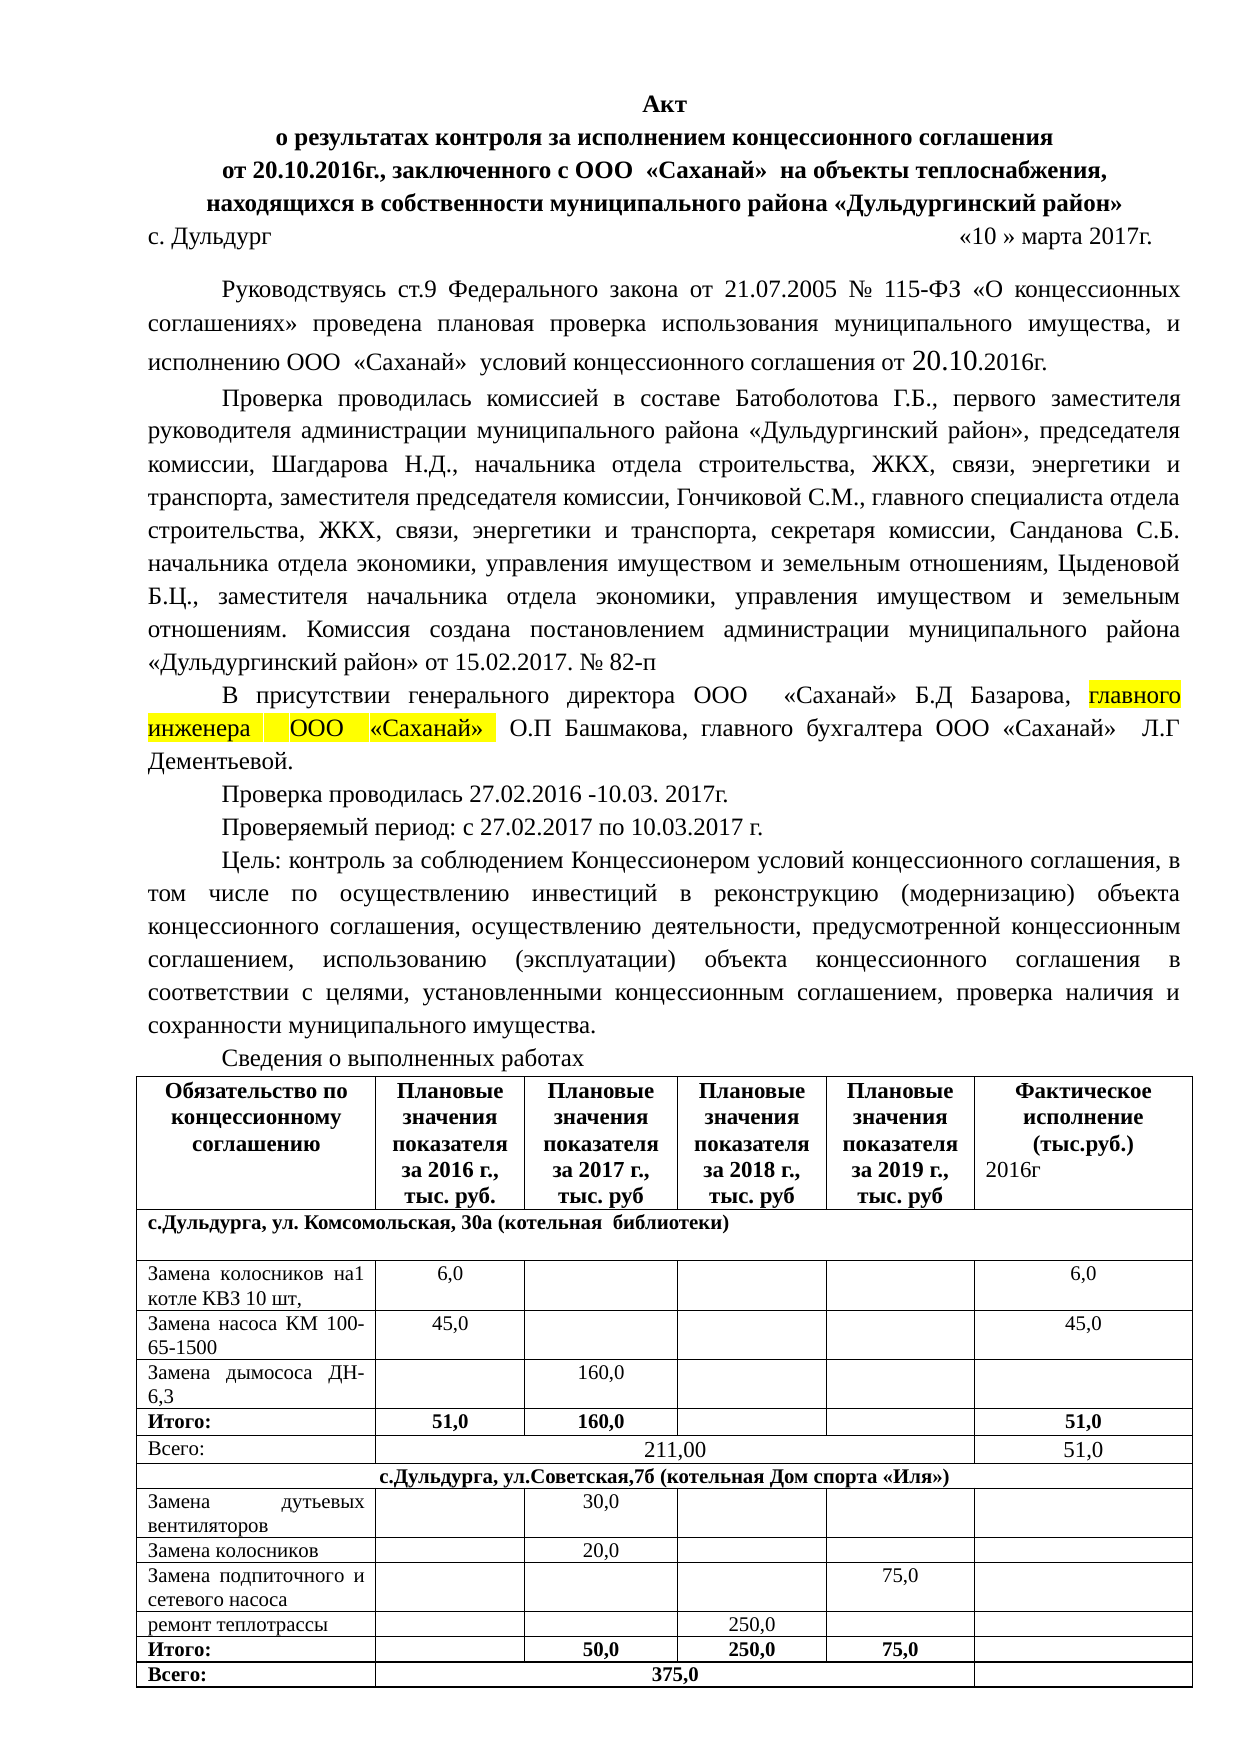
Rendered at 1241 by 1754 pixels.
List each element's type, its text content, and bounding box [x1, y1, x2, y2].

table_cell [827, 1311, 974, 1359]
text Проверка проводилась 27.02.2016 -10.03. 2017г. [148, 779, 1181, 808]
table_cell 51,0 [376, 1409, 524, 1435]
text от 20.10.2016г., заключенного с ООО «Саханай» на объекты теплоснабжения, находящихся в собственности муниципального района «Дульдургинский район» [148, 155, 1181, 216]
table_cell Замена колосников на1 котле КВЗ 10 шт, [137, 1261, 375, 1309]
table_cell 75,0 [827, 1637, 974, 1661]
table_cell [678, 1311, 826, 1359]
table_cell Замена насоса КМ 100-65-1500 [137, 1311, 375, 1359]
table_cell [678, 1563, 826, 1611]
table_cell Всего: [137, 1436, 375, 1463]
table_cell [827, 1409, 974, 1435]
table_cell [376, 1612, 524, 1636]
table_cell 6,0 [975, 1261, 1192, 1309]
table_cell [525, 1261, 677, 1309]
table_cell [376, 1637, 524, 1661]
table_cell 20,0 [525, 1538, 677, 1562]
table_cell 375,0 [376, 1663, 974, 1686]
table_header Плановые значения показателя за 2017 г., тыс. руб [525, 1077, 677, 1209]
table_cell [376, 1538, 524, 1562]
table_cell Итого: [137, 1637, 375, 1661]
table_cell [975, 1360, 1192, 1408]
text Сведения о выполненных работах [148, 1043, 1181, 1072]
table_cell Всего: [137, 1663, 375, 1686]
text Цель: контроль за соблюдением Концессионером условий концессионного соглашения, в том числе по осуществлению инвестиций в реконструкцию (модернизацию) объекта концессионного соглашения, осуществлению деятельности, предусмотренной концессионным соглашением, использованию (эксплуатации) объекта концессионного соглашения в соответствии с целями, установленными концессионным соглашением, проверка наличия и сохранности муниципального имущества. [148, 845, 1181, 1039]
table_cell [975, 1637, 1192, 1661]
table_cell 160,0 [525, 1360, 677, 1408]
table_cell [678, 1360, 826, 1408]
title Акт [148, 89, 1181, 117]
table_cell 75,0 [827, 1563, 974, 1611]
table_cell 30,0 [525, 1489, 677, 1537]
table_cell [678, 1261, 826, 1309]
table_cell [975, 1563, 1192, 1611]
table_cell ремонт теплотрассы [137, 1612, 375, 1636]
text Проверяемый период: с 27.02.2017 по 10.03.2017 г. [148, 812, 1181, 841]
table_cell [827, 1612, 974, 1636]
table_cell Итого: [137, 1409, 375, 1435]
table_cell [678, 1489, 826, 1537]
table_cell [975, 1489, 1192, 1537]
table_cell 45,0 [376, 1311, 524, 1359]
table_cell 50,0 [525, 1637, 677, 1661]
table_cell [376, 1360, 524, 1408]
table_cell 51,0 [975, 1436, 1192, 1463]
table_cell Замена колосников [137, 1538, 375, 1562]
table_header Фактическое исполнение (тыс.руб.) 2016г [975, 1077, 1192, 1209]
table_cell с.Дульдурга, ул.Советская,7б (котельная Дом спорта «Иля») [137, 1464, 1192, 1488]
table_cell 250,0 [678, 1612, 826, 1636]
text с. Дульдург «10 » марта 2017г. [148, 221, 1181, 249]
table_cell 160,0 [525, 1409, 677, 1435]
table_cell 45,0 [975, 1311, 1192, 1359]
table_cell Замена дутьевых вентиляторов [137, 1489, 375, 1537]
table_cell [975, 1663, 1192, 1686]
table_cell [678, 1538, 826, 1562]
table_header Обязательство по концессионному соглашению [137, 1077, 375, 1209]
table_cell [525, 1563, 677, 1611]
table_header Плановые значения показателя за 2018 г., тыс. руб [678, 1077, 826, 1209]
table_cell [975, 1538, 1192, 1562]
table_header Плановые значения показателя за 2019 г., тыс. руб [827, 1077, 974, 1209]
table_cell 6,0 [376, 1261, 524, 1309]
table_cell 51,0 [975, 1409, 1192, 1435]
text Проверка проводилась комиссией в составе Батоболотова Г.Б., первого заместителя руководителя администрации муниципального района «Дульдургинский район», председателя комиссии, Шагдарова Н.Д., начальника отдела строительства, ЖКХ, связи, энергетики и транспорта, заместителя председателя комиссии, Гончиковой С.М., главного специалиста отдела строительства, ЖКХ, связи, энергетики и транспорта, секретаря комиссии, Санданова С.Б. начальника отдела экономики, управления имуществом и земельным отношениям, Цыденовой Б.Ц., заместителя начальника отдела экономики, управления имуществом и земельным отношениям. Комиссия создана постановлением администрации муниципального района «Дульдургинский район» от 15.02.2017. № 82-п [148, 383, 1181, 676]
table_cell [525, 1311, 677, 1359]
text Руководствуясь ст.9 Федерального закона от 21.07.2005 № 115-ФЗ «О концессионных соглашениях» проведена плановая проверка использования муниципального имущества, и исполнению ООО «Саханай» условий концессионного соглашения от 20.10.2016г. [148, 274, 1181, 377]
table_cell [376, 1563, 524, 1611]
table_cell [827, 1538, 974, 1562]
table_cell Замена подпиточного и сетевого насоса [137, 1563, 375, 1611]
table_cell 211,00 [376, 1436, 974, 1463]
table_cell [376, 1489, 524, 1537]
table_cell с.Дульдурга, ул. Комсомольская, 30а (котельная библиотеки) [137, 1210, 1192, 1260]
text о результатах контроля за исполнением концессионного соглашения [148, 122, 1181, 150]
table_cell [678, 1409, 826, 1435]
table_cell [827, 1489, 974, 1537]
table_cell [827, 1360, 974, 1408]
text В присутствии генерального директора ООО «Саханай» Б.Д Базарова, главного инженера ООО «Саханай» О.П Башмакова, главного бухгалтера ООО «Саханай» Л.Г Дементьевой. [148, 680, 1181, 774]
table_cell 250,0 [678, 1637, 826, 1661]
table_cell [525, 1612, 677, 1636]
table_cell Замена дымососа ДН-6,3 [137, 1360, 375, 1408]
table_cell [827, 1261, 974, 1309]
table_cell [975, 1612, 1192, 1636]
table_header Плановые значения показателя за 2016 г., тыс. руб. [376, 1077, 524, 1209]
